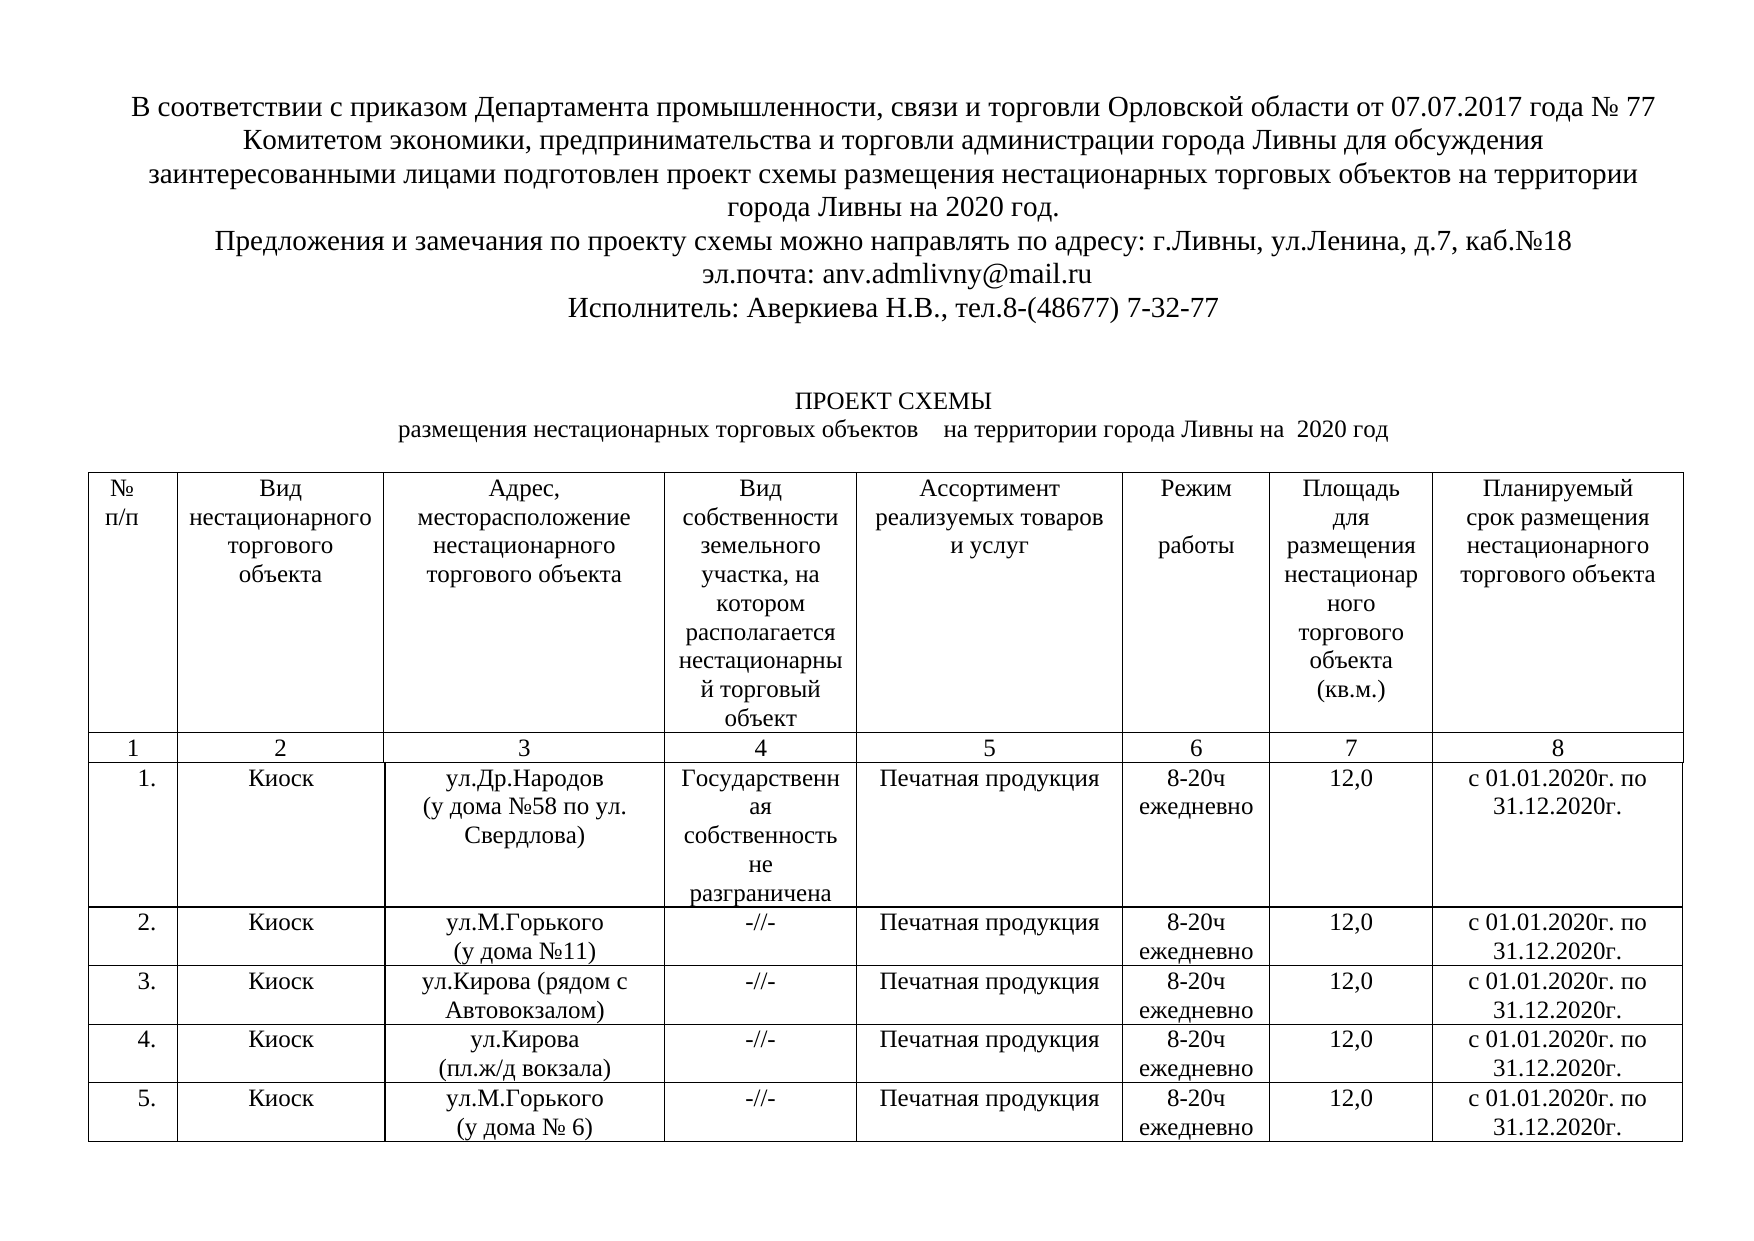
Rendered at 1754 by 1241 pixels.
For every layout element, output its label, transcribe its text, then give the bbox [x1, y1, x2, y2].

table_cell 8-20ч ежедневно [1123, 966, 1269, 1023]
table_cell Печатная продукция [857, 1083, 1122, 1141]
table_cell 8-20ч ежедневно [1123, 1083, 1269, 1141]
table_header Ассортимент реализуемых товаров и услуг [857, 473, 1122, 732]
table_cell 1 [89, 733, 177, 762]
table_cell 8 [1433, 733, 1683, 762]
table_header Площадь для размещения нестационарного торгового объекта (кв.м.) [1270, 473, 1432, 732]
table_cell 3 [384, 733, 664, 762]
table_cell 4 [665, 733, 856, 762]
table_cell ул.Кирова (рядом с Автовокзалом) [386, 966, 664, 1023]
table_cell Киоск [178, 763, 384, 906]
table_cell ул.М.Горького (у дома №11) [386, 908, 664, 965]
table_header Вид нестационарного торгового объекта [178, 473, 383, 732]
table_cell ул.Кирова (пл.ж/д вокзала) [386, 1025, 664, 1082]
text эл.почта: anv.admlivny@mail.ru [118, 256, 1668, 290]
table_cell 8-20ч ежедневно [1123, 908, 1269, 965]
table_cell Печатная продукция [857, 1025, 1122, 1082]
table_cell 12,0 [1270, 1025, 1432, 1082]
table_cell с 01.01.2020г. по 31.12.2020г. [1433, 763, 1682, 906]
text Предложения и замечания по проекту схемы можно направлять по адресу: г.Ливны, ул.Ленина, д.7, каб.№18 [118, 223, 1668, 256]
table_header Планируемый срок размещения нестационарного торгового объекта [1433, 473, 1683, 732]
table_header № п/п [89, 473, 177, 732]
table_cell [89, 908, 177, 965]
table_cell -//- [665, 966, 856, 1023]
text размещения нестационарных торговых объектов на территории города Ливны на 2020 год [118, 414, 1668, 443]
table_cell [89, 1083, 177, 1141]
table_cell 8-20ч ежедневно [1123, 763, 1269, 906]
table_cell 2 [178, 733, 383, 762]
text Исполнитель: Аверкиева Н.В., тел.8-(48677) 7-32-77 [118, 290, 1668, 323]
table_cell [89, 1025, 177, 1082]
table_cell 12,0 [1270, 1083, 1432, 1141]
table_header Вид собственности земельного участка, на котором располагается нестационарный торговый объект [665, 473, 856, 732]
table_cell 6 [1123, 733, 1269, 762]
table_header Режим работы [1123, 473, 1269, 732]
table_cell -//- [665, 908, 856, 965]
table_cell Киоск [178, 908, 384, 965]
table_cell ул.Др.Народов (у дома №58 по ул. Свердлова) [386, 763, 664, 906]
table_header Адрес, месторасположение нестационарного торгового объекта [384, 473, 664, 732]
table_cell Печатная продукция [857, 908, 1122, 965]
table_cell Печатная продукция [857, 763, 1122, 906]
table_cell 7 [1270, 733, 1432, 762]
table_cell Киоск [178, 1083, 384, 1141]
table_cell с 01.01.2020г. по 31.12.2020г. [1433, 908, 1682, 965]
table_cell Печатная продукция [857, 966, 1122, 1023]
table_cell [89, 966, 177, 1023]
table_cell [89, 763, 177, 906]
table_cell 12,0 [1270, 966, 1432, 1023]
table_cell -//- [665, 1025, 856, 1082]
table_cell с 01.01.2020г. по 31.12.2020г. [1433, 966, 1682, 1023]
text В соответствии с приказом Департамента промышленности, связи и торговли Орловской области от 07.07.2017 года № 77 Комитетом экономики, предпринимательства и торговли администрации города Ливны для обсуждения заинтересованными лицами подготовлен проект схемы размещения нестационарных торговых объектов на территории города Ливны на 2020 год. [118, 89, 1668, 223]
table_cell 12,0 [1270, 908, 1432, 965]
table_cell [1433, 1083, 1682, 1141]
table_cell Государственная собственность не разграничена [665, 763, 856, 906]
table_cell Киоск [178, 966, 384, 1023]
table_cell 12,0 [1270, 763, 1432, 906]
table_cell 5 [857, 733, 1122, 762]
table_cell 8-20ч ежедневно [1123, 1025, 1269, 1082]
table_cell ул.М.Горького (у дома № 6) [386, 1083, 664, 1141]
table_cell Киоск [178, 1025, 384, 1082]
table_cell -//- [665, 1083, 856, 1141]
table_cell с 01.01.2020г. по 31.12.2020г. [1433, 1025, 1682, 1082]
text ПРОЕКТ СХЕМЫ [118, 386, 1668, 414]
